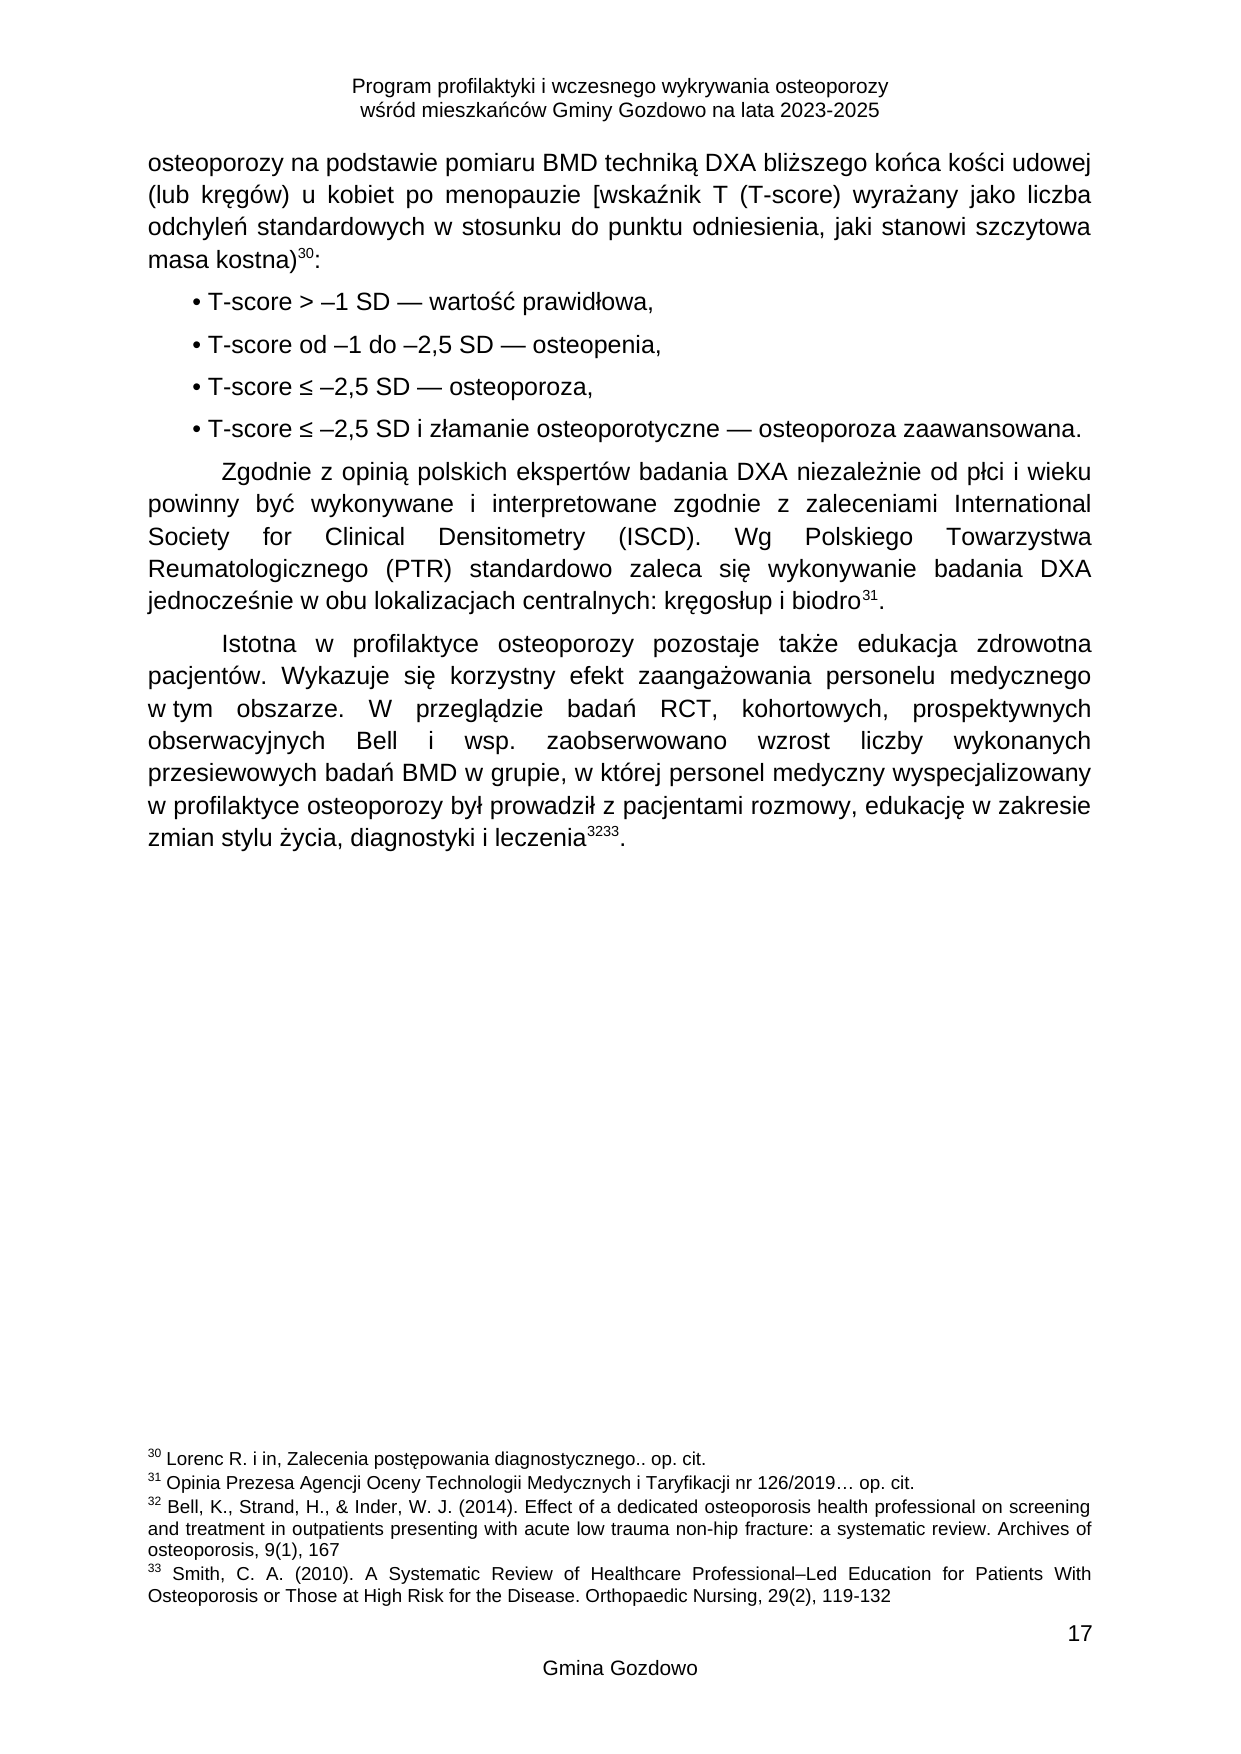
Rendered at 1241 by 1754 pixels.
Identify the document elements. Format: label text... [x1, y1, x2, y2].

text • T-score ≤ –2,5 SD — osteoporoza, [148, 372, 1093, 401]
text • T-score > –1 SD — wartość prawidłowa, [148, 287, 1093, 316]
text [148, 148, 1093, 273]
text • T-score od –1 do –2,5 SD — osteopenia, [148, 329, 1093, 358]
text • T-score ≤ –2,5 SD i złamanie osteoporotyczne — osteoporoza zaawansowana. [148, 414, 1093, 443]
text Zgodnie z opinią polskich ekspertów badania DXA niezależnie od płci i wieku powinny być wykonywane i interpretowane zgodnie z zaleceniami International Society for Clinical Densitometry (ISCD). Wg Polskiego Towarzystwa Reumatologicznego (PTR) standardowo zaleca się wykonywanie badania DXA jednocześnie w obu lokalizacjach centralnych: kręgosłup i biodro. [148, 457, 1093, 615]
text Istotna w profilaktyce osteoporozy pozostaje także edukacja zdrowotna pacjentów. Wykazuje się korzystny efekt zaangażowania personelu medycznego w tym obszarze. W przeglądzie badań RCT, kohortowych, prospektywnych obserwacyjnych Bell i wsp. zaobserwowano wzrost liczby wykonanych przesiewowych badań BMD w grupie, w której personel medyczny wyspecjalizowany w profilaktyce osteoporozy był prowadził z pacjentami rozmowy, edukację w zakresie zmian stylu życia, diagnostyki i leczenia. [148, 629, 1093, 852]
